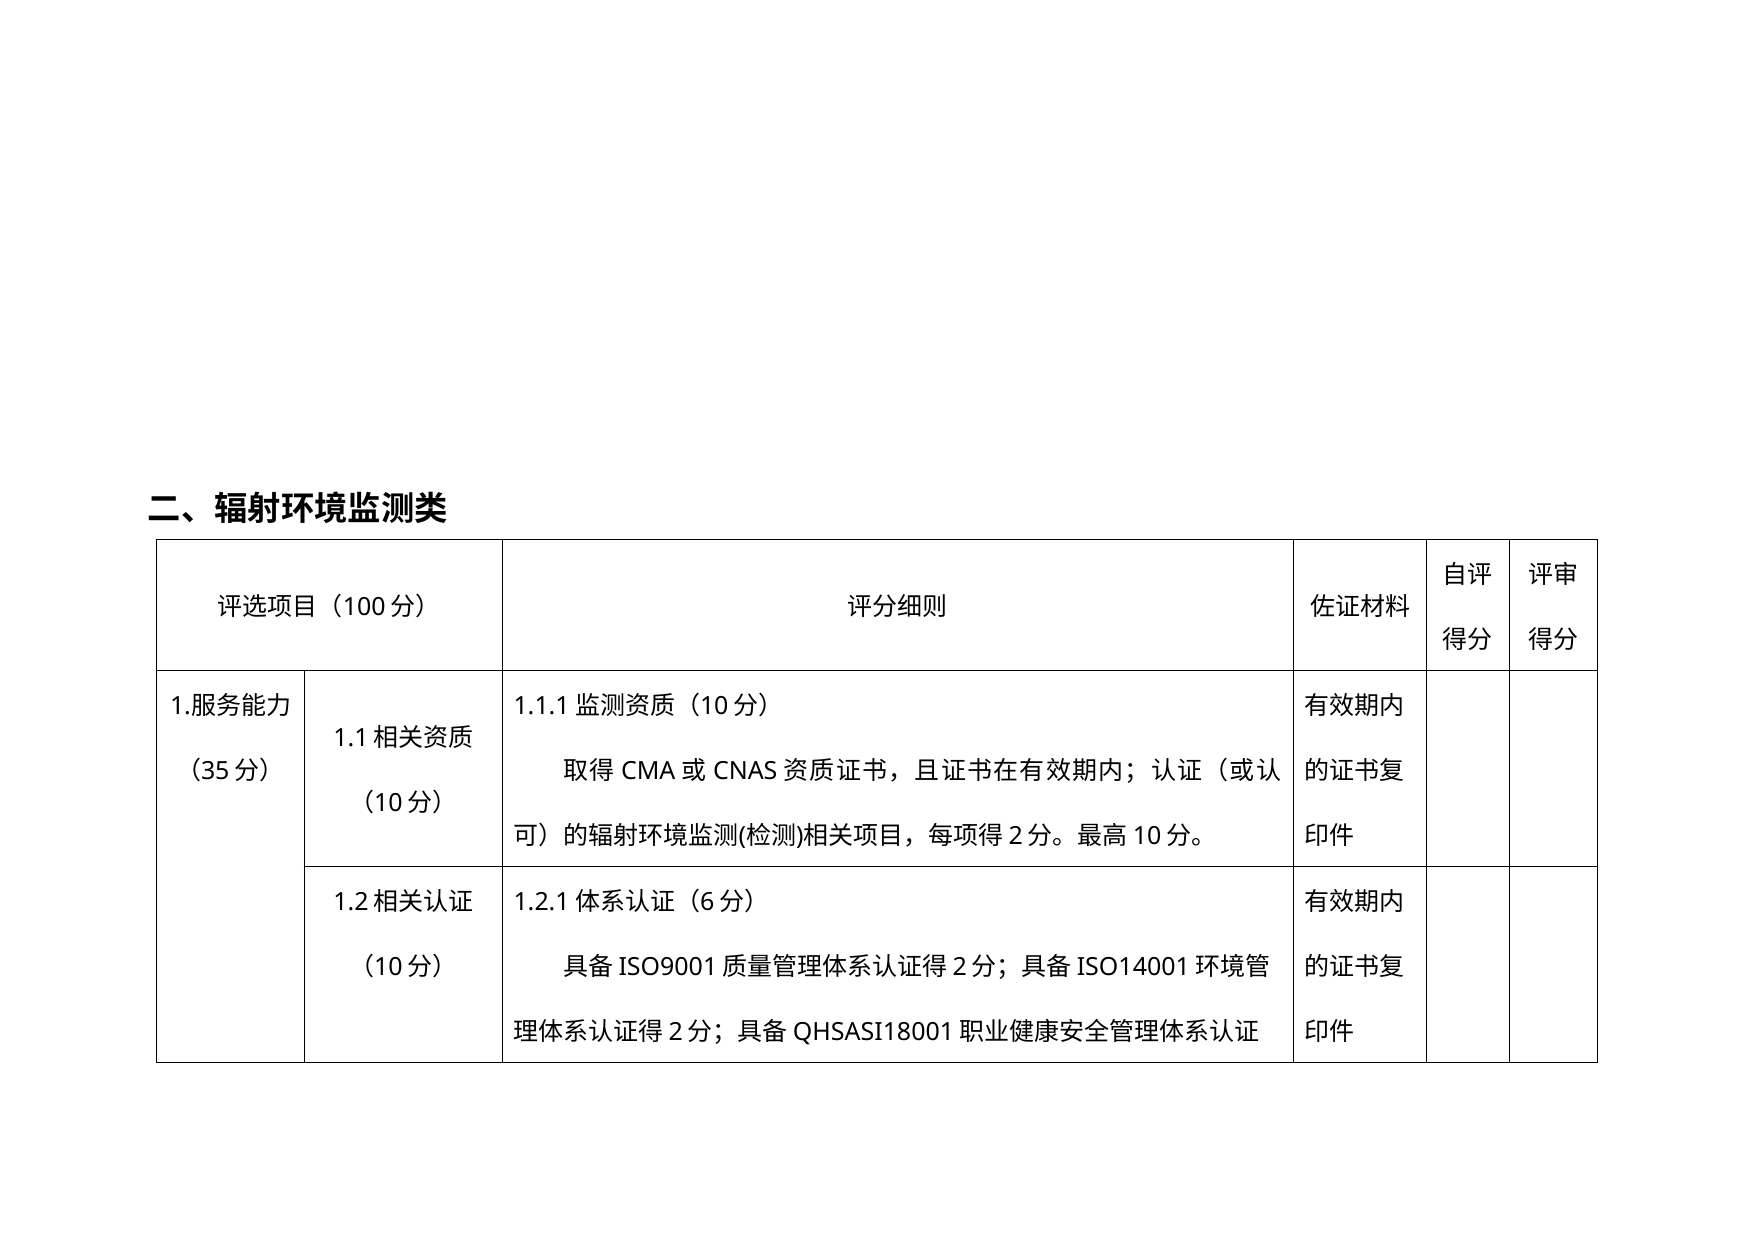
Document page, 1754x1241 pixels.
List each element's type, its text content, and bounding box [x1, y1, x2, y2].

table_cell 有效期内的证书复印件 [1294, 671, 1426, 866]
table_header 评审得分 [1510, 540, 1597, 670]
table_cell [1427, 671, 1509, 866]
table_header 评选项目（100分） [157, 540, 502, 670]
table_cell 1.1.1监测资质（10分） 取得CMA或CNAS资质证书，且证书在有效期内；认证（或认可）的辐射环境监测(检测)相关项目，每项得2分。最高10分。 [503, 671, 1293, 866]
table_cell 1.1相关资质 （10分） [305, 671, 502, 866]
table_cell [503, 867, 1293, 1062]
table_cell [1427, 867, 1509, 1062]
table_header 评分细则 [503, 540, 1293, 670]
table_cell 有效期内的证书复印件 [1294, 867, 1426, 1062]
table_cell [1510, 867, 1597, 1062]
table_cell 1.2相关认证 （10分） [305, 867, 502, 1062]
table_cell [1510, 671, 1597, 866]
table_header 自评得分 [1427, 540, 1509, 670]
table_header 佐证材料 [1294, 540, 1426, 670]
table_cell 1.服务能力 （35分） [157, 671, 304, 1062]
text 二、辐射环境监测类 [148, 474, 1606, 539]
